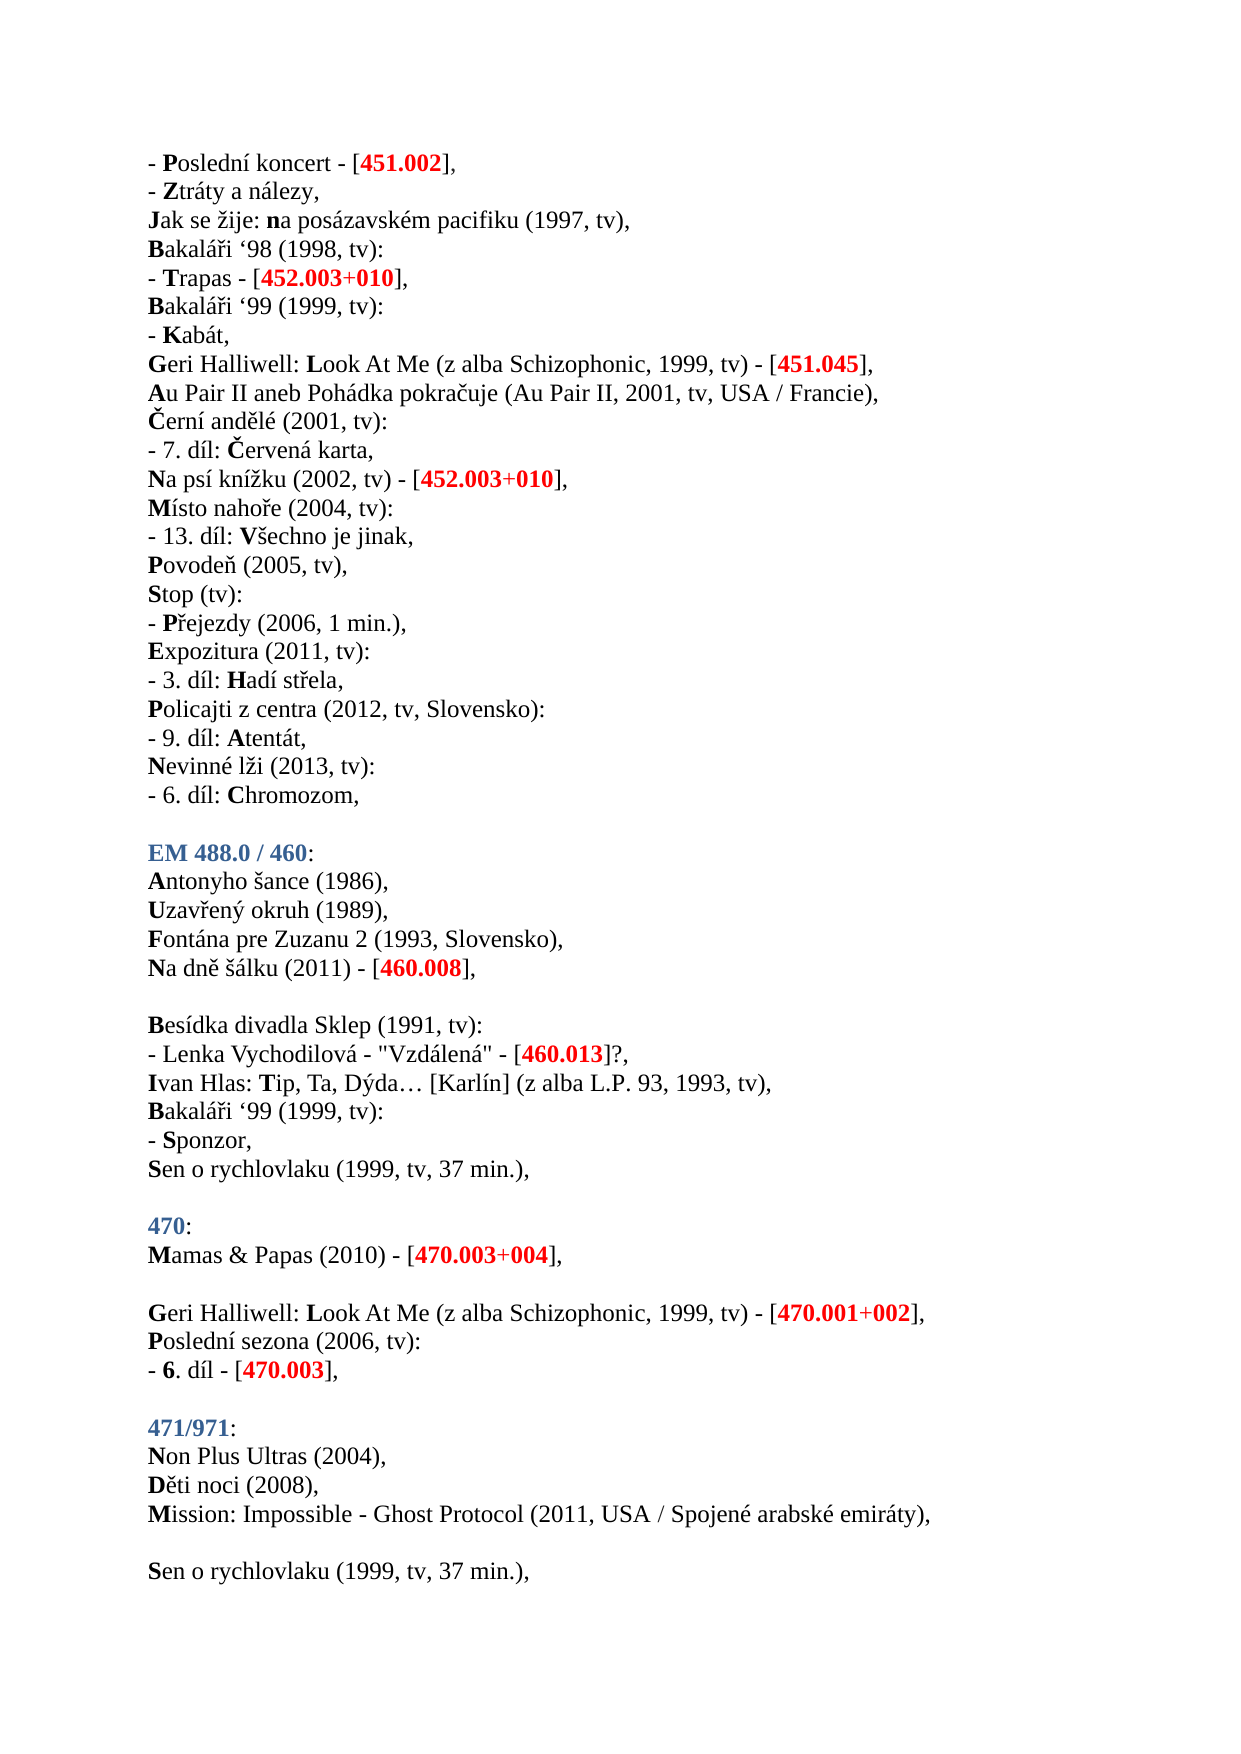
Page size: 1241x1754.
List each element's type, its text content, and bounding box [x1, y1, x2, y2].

text Černí andělé (2001, tv): [148, 406, 1093, 435]
text - 6. díl: Chromozom, [148, 780, 1093, 809]
text - Přejezdy (2006, 1 min.), [148, 608, 1093, 636]
text Non Plus Ultras (2004), [148, 1441, 1093, 1470]
text Místo nahoře (2004, tv): [148, 493, 1093, 521]
text 470: [148, 1211, 1093, 1240]
text Bakaláři ‘99 (1999, tv): [148, 291, 1093, 320]
text Povodeň (2005, tv), [148, 550, 1093, 579]
text Policajti z centra (2012, tv, Slovensko): [148, 694, 1093, 723]
text Mamas & Papas (2010) - [470.003+004], [148, 1240, 1093, 1269]
text Jak se žije: na posázavském pacifiku (1997, tv), [148, 205, 1093, 234]
text - Sponzor, [148, 1125, 1093, 1154]
text - Lenka Vychodilová - "Vzdálená" - [460.013]?, [148, 1039, 1093, 1068]
text Děti noci (2008), [148, 1470, 1093, 1499]
text Bakaláři ‘98 (1998, tv): [148, 234, 1093, 263]
text - Poslední koncert - [451.002], [148, 148, 1093, 176]
text EM 488.0 / 460: [148, 838, 1093, 866]
text Nevinné lži (2013, tv): [148, 751, 1093, 780]
text 471/971: [148, 1413, 1093, 1441]
text Sen o rychlovlaku (1999, tv, 37 min.), [148, 1556, 1093, 1585]
text Geri Halliwell: Look At Me (z alba Schizophonic, 1999, tv) - [451.045], [148, 349, 1093, 378]
text - 6. díl - [470.003], [148, 1355, 1093, 1384]
text Poslední sezona (2006, tv): [148, 1326, 1093, 1355]
text Bakaláři ‘99 (1999, tv): [148, 1096, 1093, 1125]
text Besídka divadla Sklep (1991, tv): [148, 1010, 1093, 1039]
text Expozitura (2011, tv): [148, 636, 1093, 665]
text Fontána pre Zuzanu 2 (1993, Slovensko), [148, 924, 1093, 953]
text Sen o rychlovlaku (1999, tv, 37 min.), [148, 1154, 1093, 1183]
text Na psí knížku (2002, tv) - [452.003+010], [148, 464, 1093, 493]
text Na dně šálku (2011) - [460.008], [148, 953, 1093, 981]
text Antonyho šance (1986), [148, 866, 1093, 895]
text - 3. díl: Hadí střela, [148, 665, 1093, 694]
text - Ztráty a nálezy, [148, 176, 1093, 205]
text Geri Halliwell: Look At Me (z alba Schizophonic, 1999, tv) - [470.001+002], [148, 1298, 1093, 1326]
text Mission: Impossible - Ghost Protocol (2011, USA / Spojené arabské emiráty), [148, 1499, 1093, 1528]
text - 13. díl: Všechno je jinak, [148, 521, 1093, 550]
text - 7. díl: Červená karta, [148, 435, 1093, 464]
text - 9. díl: Atentát, [148, 723, 1093, 751]
text - Kabát, [148, 320, 1093, 349]
text - Trapas - [452.003+010], [148, 263, 1093, 291]
text Ivan Hlas: Tip, Ta, Dýda… [Karlín] (z alba L.P. 93, 1993, tv), [148, 1068, 1093, 1096]
text Au Pair II aneb Pohádka pokračuje (Au Pair II, 2001, tv, USA / Francie), [148, 378, 1093, 406]
text Stop (tv): [148, 579, 1093, 608]
text Uzavřený okruh (1989), [148, 895, 1093, 924]
